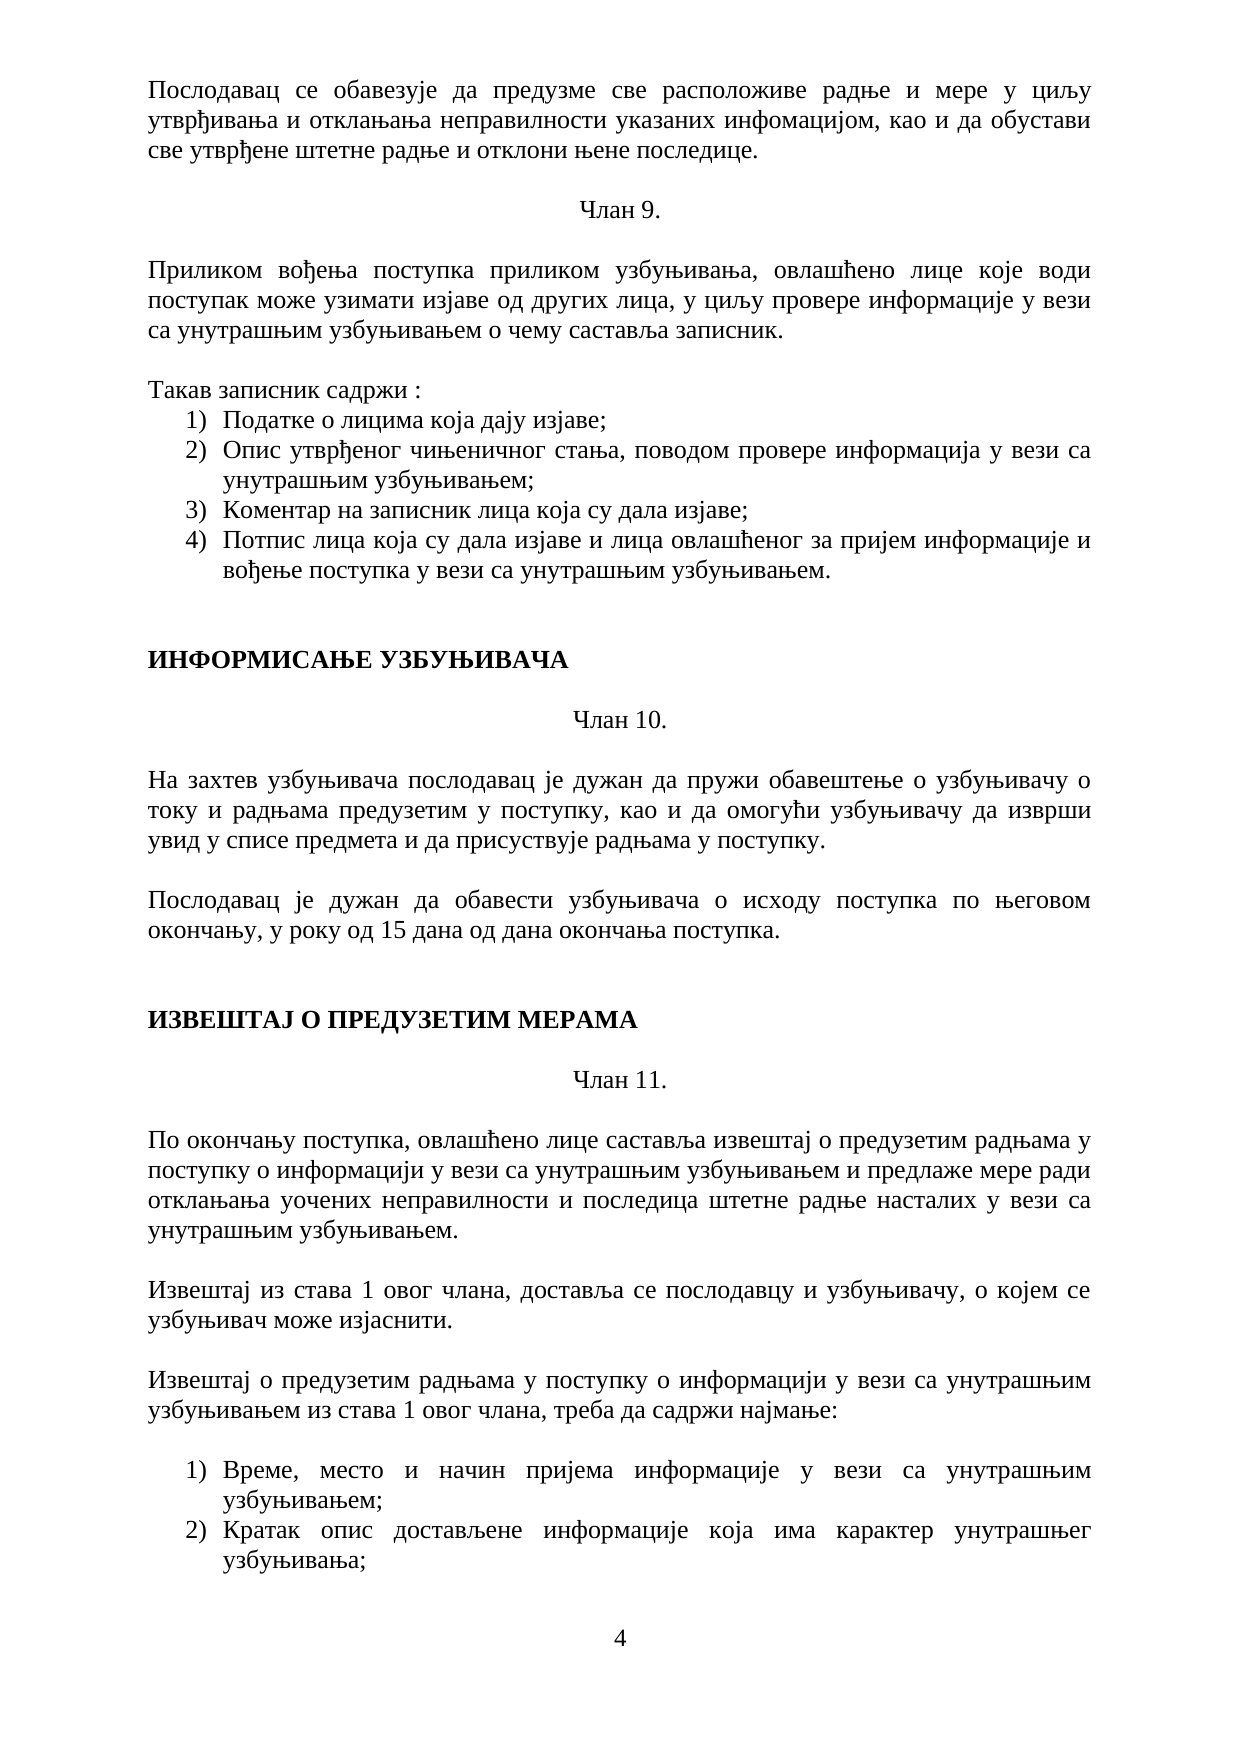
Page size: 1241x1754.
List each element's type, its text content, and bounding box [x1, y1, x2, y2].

list Потпис лица која су дала изјаве и лица овлашћеног за пријем информације и вођење поступка у вези са унутрашњим узбуњивањем. [185, 524, 1093, 584]
text Такав записник садржи : [148, 374, 1093, 404]
list Кратак опис достављене информације која има карактер унутрашњег узбуњивања; [185, 1514, 1093, 1574]
text Члан 9. [148, 194, 1093, 224]
list Време, место и начин пријема информације у вези са унутрашњим узбуњивањем; [185, 1454, 1093, 1514]
text Извештај из става 1 овог члана, доставља се послодавцу и узбуњивачу, о којем се узбуњивач може изјаснити. [148, 1274, 1093, 1334]
text Послодавац је дужан да обавести узбуњивача о исходу поступка по његовом окончању, у року од 15 дана од дана окончања поступка. [148, 884, 1093, 944]
text На захтев узбуњивача послодавац је дужан да пружи обавештење о узбуњивачу о току и радњама предузетим у поступку, као и да омогући узбуњивачу да изврши увид у списе предмета и да присуствује радњама у поступку. [148, 764, 1093, 854]
list Опис утврђеног чињеничног стања, поводом провере информација у вези са унутрашњим узбуњивањем; [185, 434, 1093, 494]
text Члан 10. [148, 704, 1093, 734]
text Извештај о предузетим радњама у поступку о информацији у вези са унутрашњим узбуњивањем из става 1 овог члана, треба да садржи најмање: [148, 1364, 1093, 1424]
text ИНФОРМИСАЊЕ УЗБУЊИВАЧА [148, 644, 1093, 674]
text Приликом вођења поступка приликом узбуњивања, овлашћено лице које води поступак може узимати изјаве од других лица, у циљу провере информације у вези са унутрашњим узбуњивањем о чему саставља записник. [148, 254, 1093, 344]
list Податке о лицима која дају изјаве; [185, 404, 1093, 434]
text ИЗВЕШТАЈ О ПРЕДУЗЕТИМ МЕРАМА [148, 1004, 1093, 1034]
list Коментар на записник лица која су дала изјаве; [185, 494, 1093, 524]
text Послодавац се обавезује да предузме све расположиве радње и мере у циљу утврђивања и отклањања неправилности указаних инфомацијом, као и да обустави све утврђене штетне радње и отклони њене последице. [148, 74, 1093, 164]
text Члан 11. [148, 1064, 1093, 1094]
text По окончању поступка, овлашћено лице саставља извештај о предузетим радњама у поступку о информацији у вези са унутрашњим узбуњивањем и предлаже мере ради отклањања уочених неправилности и последица штетне радње насталих у вези са унутрашњим узбуњивањем. [148, 1124, 1093, 1244]
